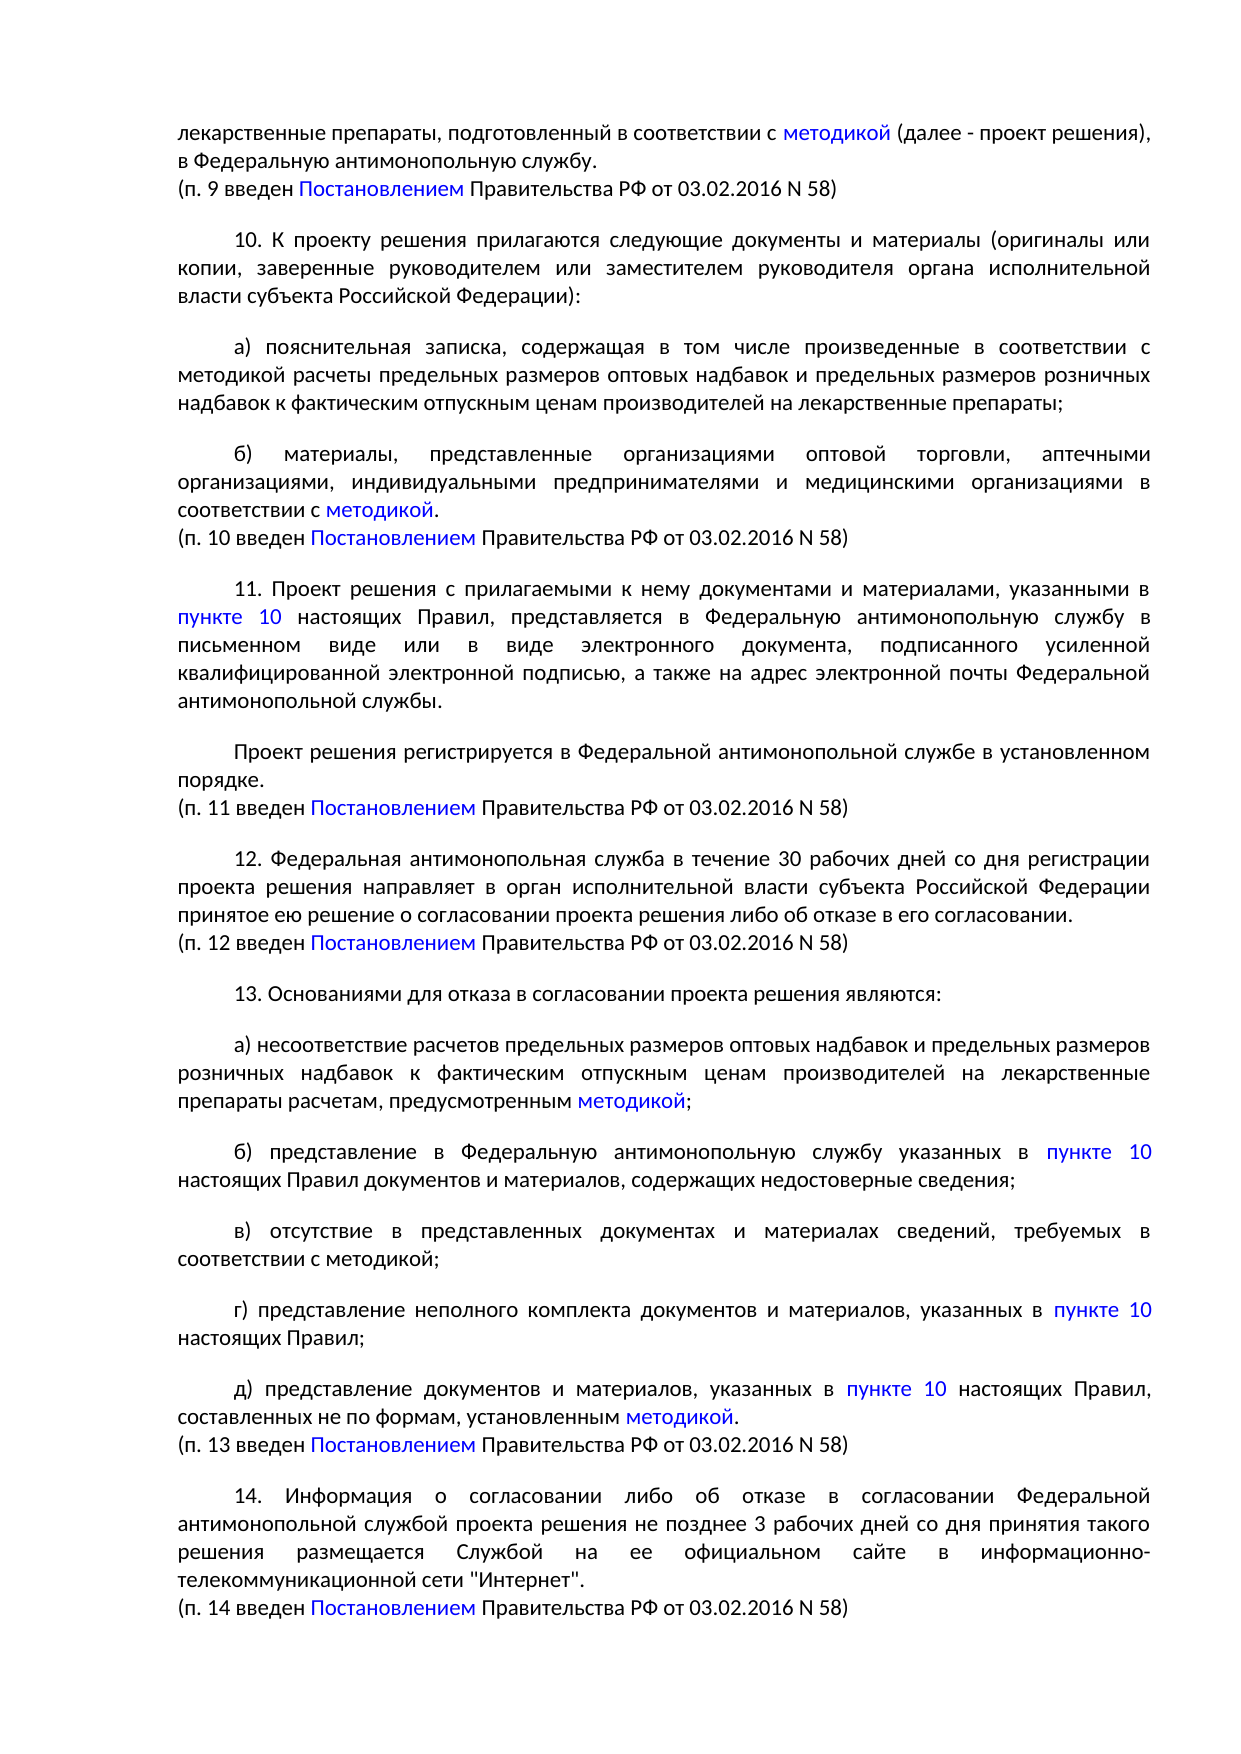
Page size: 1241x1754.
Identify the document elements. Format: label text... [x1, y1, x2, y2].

text г) представление неполного комплекта документов и материалов, указанных в пункте 10 настоящих Правил; [177, 1295, 1152, 1351]
text б) представление в Федеральную антимонопольную службу указанных в пункте 10 настоящих Правил документов и материалов, содержащих недостоверные сведения; [177, 1137, 1152, 1193]
text б) материалы, представленные организациями оптовой торговли, аптечными организациями, индивидуальными предпринимателями и медицинскими организациями в соответствии с методикой. [177, 439, 1152, 523]
text а) пояснительная записка, содержащая в том числе произведенные в соответствии с методикой расчеты предельных размеров оптовых надбавок и предельных размеров розничных надбавок к фактическим отпускным ценам производителей на лекарственные препараты; [177, 332, 1152, 416]
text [177, 118, 1152, 174]
text д) представление документов и материалов, указанных в пункте 10 настоящих Правил, составленных не по формам, установленным методикой. [177, 1374, 1152, 1430]
text (п. 13 введен Постановлением Правительства РФ от 03.02.2016 N 58) [177, 1430, 1152, 1458]
text (п. 14 введен Постановлением Правительства РФ от 03.02.2016 N 58) [177, 1593, 1152, 1621]
text (п. 10 введен Постановлением Правительства РФ от 03.02.2016 N 58) [177, 523, 1152, 551]
text 11. Проект решения с прилагаемыми к нему документами и материалами, указанными в пункте 10 настоящих Правил, представляется в Федеральную антимонопольную службу в письменном виде или в виде электронного документа, подписанного усиленной квалифицированной электронной подписью, а также на адрес электронной почты Федеральной антимонопольной службы. [177, 574, 1152, 714]
text (п. 9 введен Постановлением Правительства РФ от 03.02.2016 N 58) [177, 174, 1152, 202]
text в) отсутствие в представленных документах и материалах сведений, требуемых в соответствии с методикой; [177, 1216, 1152, 1272]
text 14. Информация о согласовании либо об отказе в согласовании Федеральной антимонопольной службой проекта решения не позднее 3 рабочих дней со дня принятия такого решения размещается Службой на ее официальном сайте в информационно-телекоммуникационной сети "Интернет". [177, 1481, 1152, 1593]
text Проект решения регистрируется в Федеральной антимонопольной службе в установленном порядке. [177, 737, 1152, 793]
text (п. 11 введен Постановлением Правительства РФ от 03.02.2016 N 58) [177, 793, 1152, 821]
text а) несоответствие расчетов предельных размеров оптовых надбавок и предельных размеров розничных надбавок к фактическим отпускным ценам производителей на лекарственные препараты расчетам, предусмотренным методикой; [177, 1030, 1152, 1114]
text 13. Основаниями для отказа в согласовании проекта решения являются: [177, 979, 1152, 1007]
text 10. К проекту решения прилагаются следующие документы и материалы (оригиналы или копии, заверенные руководителем или заместителем руководителя органа исполнительной власти субъекта Российской Федерации): [177, 225, 1152, 309]
text (п. 12 введен Постановлением Правительства РФ от 03.02.2016 N 58) [177, 928, 1152, 956]
text 12. Федеральная антимонопольная служба в течение 30 рабочих дней со дня регистрации проекта решения направляет в орган исполнительной власти субъекта Российской Федерации принятое ею решение о согласовании проекта решения либо об отказе в его согласовании. [177, 844, 1152, 928]
